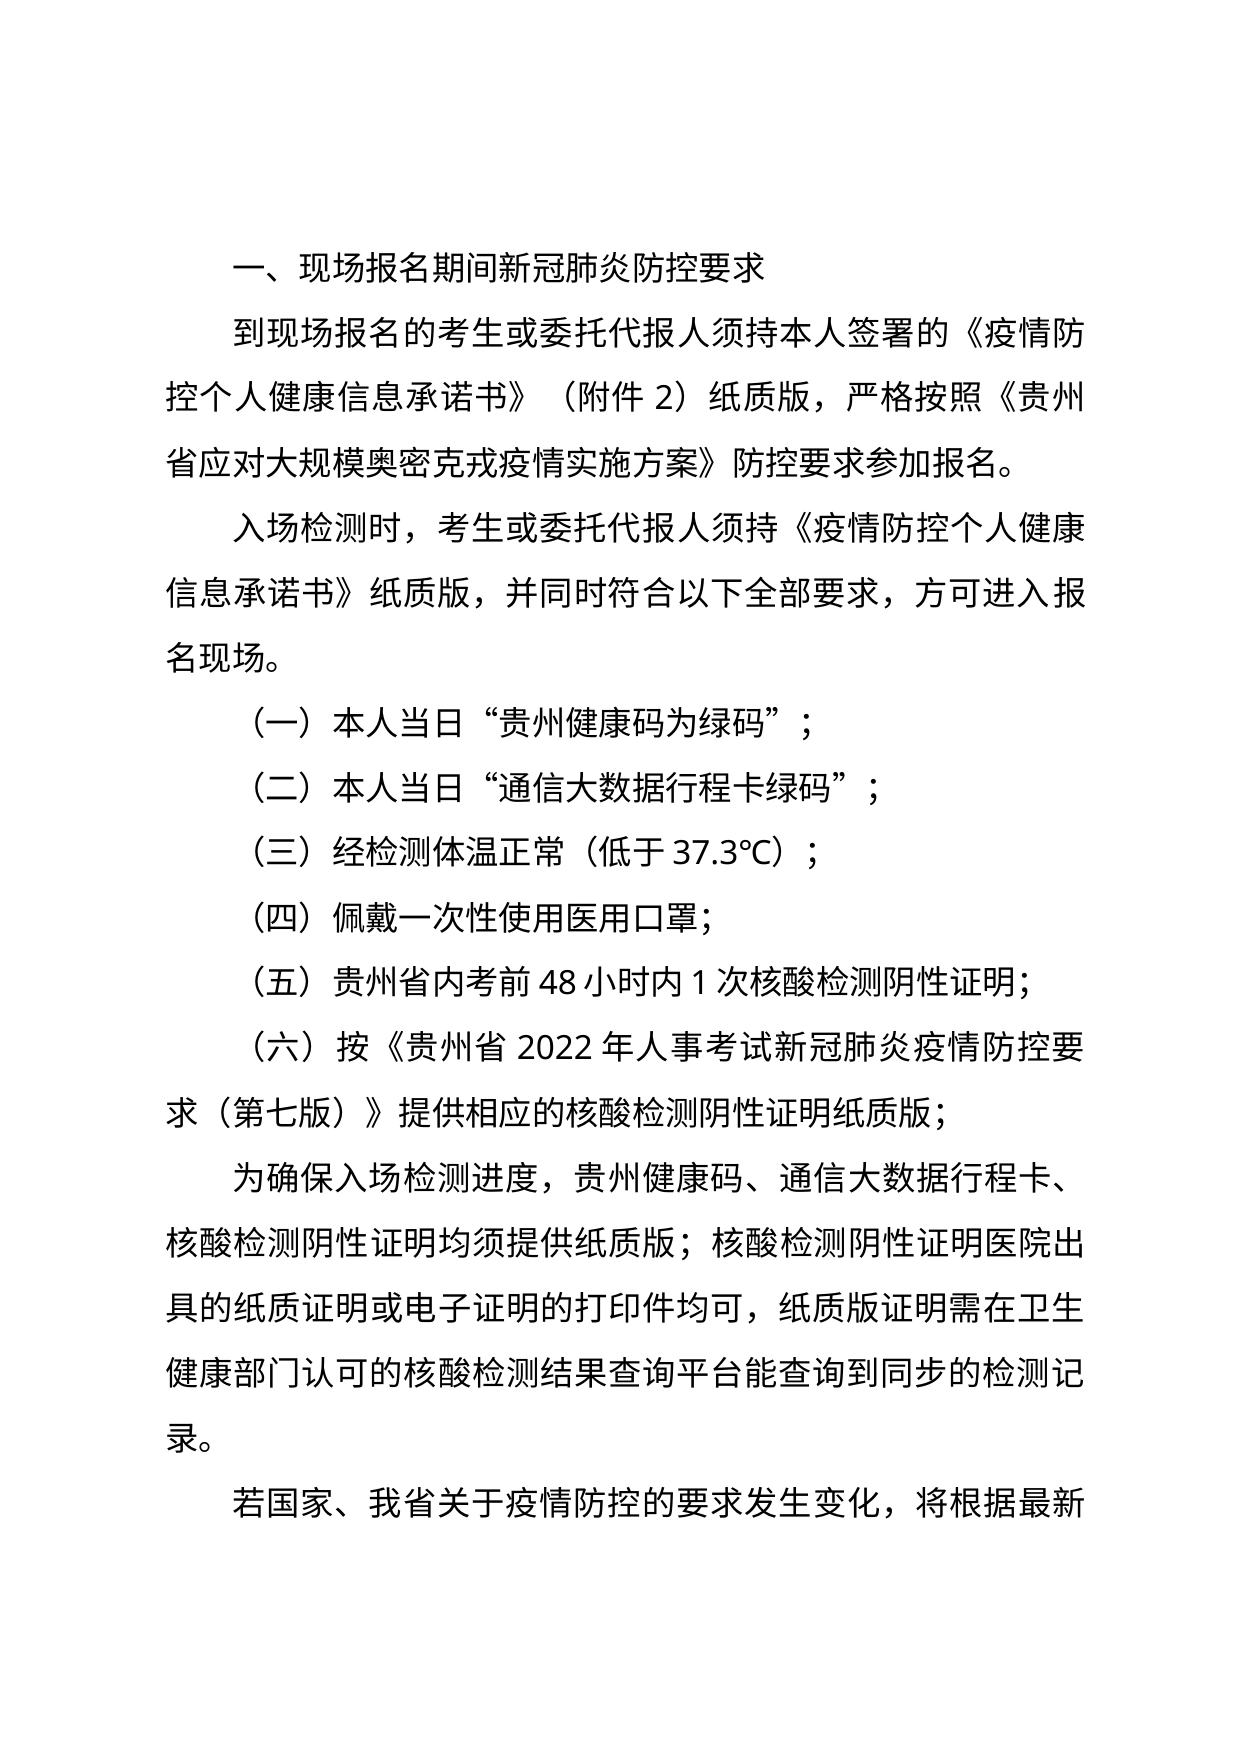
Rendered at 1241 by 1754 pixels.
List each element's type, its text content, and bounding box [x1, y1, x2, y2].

text 为确保入场检测进度，贵州健康码、通信大数据行程卡、核酸检测阴性证明均须提供纸质版；核酸检测阴性证明医院出具的纸质证明或电子证明的打印件均可，纸质版证明需在卫生健康部门认可的核酸检测结果查询平台能查询到同步的检测记录。 [165, 1143, 1087, 1468]
text 一、现场报名期间新冠肺炎防控要求 [165, 233, 1087, 298]
text （四）佩戴一次性使用医用口罩； [165, 883, 1087, 948]
text 到现场报名的考生或委托代报人须持本人签署的《疫情防控个人健康信息承诺书》（附件2）纸质版，严格按照《贵州省应对大规模奥密克戎疫情实施方案》防控要求参加报名。 [165, 298, 1087, 493]
list （一）本人当日“贵州健康码为绿码”； [165, 688, 1087, 753]
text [165, 1468, 1087, 1533]
text （五）贵州省内考前48小时内1次核酸检测阴性证明； [165, 948, 1087, 1013]
text （三）经检测体温正常（低于37.3℃）； [165, 818, 1087, 883]
text 入场检测时，考生或委托代报人须持《疫情防控个人健康信息承诺书》纸质版，并同时符合以下全部要求，方可进入报名现场。 [165, 493, 1087, 688]
list （二）本人当日“通信大数据行程卡绿码”； [165, 753, 1087, 818]
text （六）按《贵州省2022年人事考试新冠肺炎疫情防控要求（第七版）》提供相应的核酸检测阴性证明纸质版； [165, 1013, 1087, 1143]
